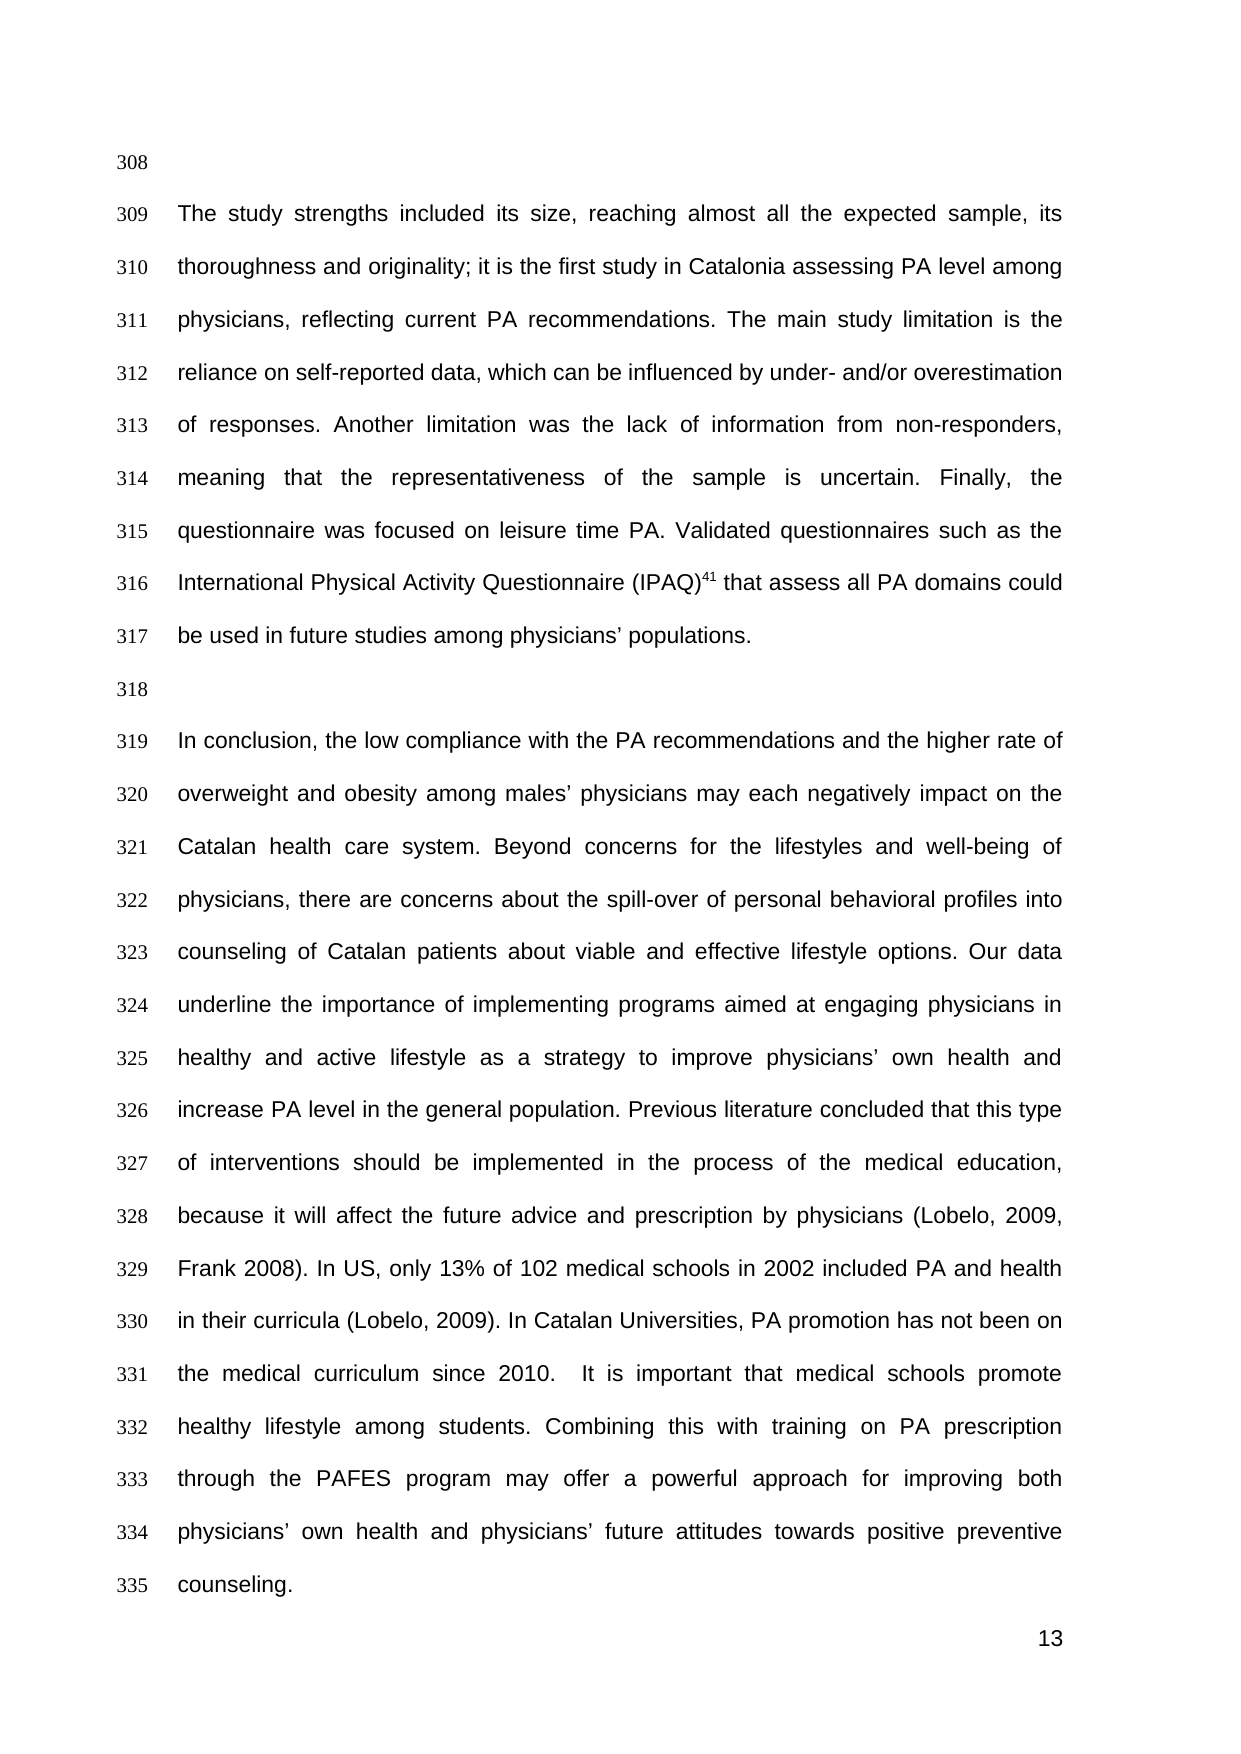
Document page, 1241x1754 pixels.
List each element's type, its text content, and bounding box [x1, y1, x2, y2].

text The study strengths included its size, reaching almost all the expected sample, its thoroughness and originality; it is the first study in Catalonia assessing PA level among physicians, reflecting current PA recommendations. The main study limitation is the reliance on self-reported data, which can be influenced by under- and/or overestimation of responses. Another limitation was the lack of information from non-responders, meaning that the representativeness of the sample is uncertain. Finally, the questionnaire was focused on leisure time PA. Validated questionnaires such as the International Physical Activity Questionnaire (IPAQ)41 that assess all PA domains could be used in future studies among physicians’ populations. [177, 200, 1063, 648]
text In conclusion, the low compliance with the PA recommendations and the higher rate of overweight and obesity among males’ physicians may each negatively impact on the Catalan health care system. Beyond concerns for the lifestyles and well-being of physicians, there are concerns about the spill-over of personal behavioral profiles into counseling of Catalan patients about viable and effective lifestyle options. Our data underline the importance of implementing programs aimed at engaging physicians in healthy and active lifestyle as a strategy to improve physicians’ own health and increase PA level in the general population. Previous literature concluded that this type of interventions should be implemented in the process of the medical education, because it will affect the future advice and prescription by physicians (Lobelo, 2009, Frank 2008). In US, only 13% of 102 medical schools in 2002 included PA and health in their curricula (Lobelo, 2009). In Catalan Universities, PA promotion has not been on the medical curriculum since 2010. It is important that medical schools promote healthy lifestyle among students. Combining this with training on PA prescription through the PAFES program may offer a powerful approach for improving both physicians’ own health and physicians’ future attitudes towards positive preventive counseling. [177, 727, 1063, 1597]
